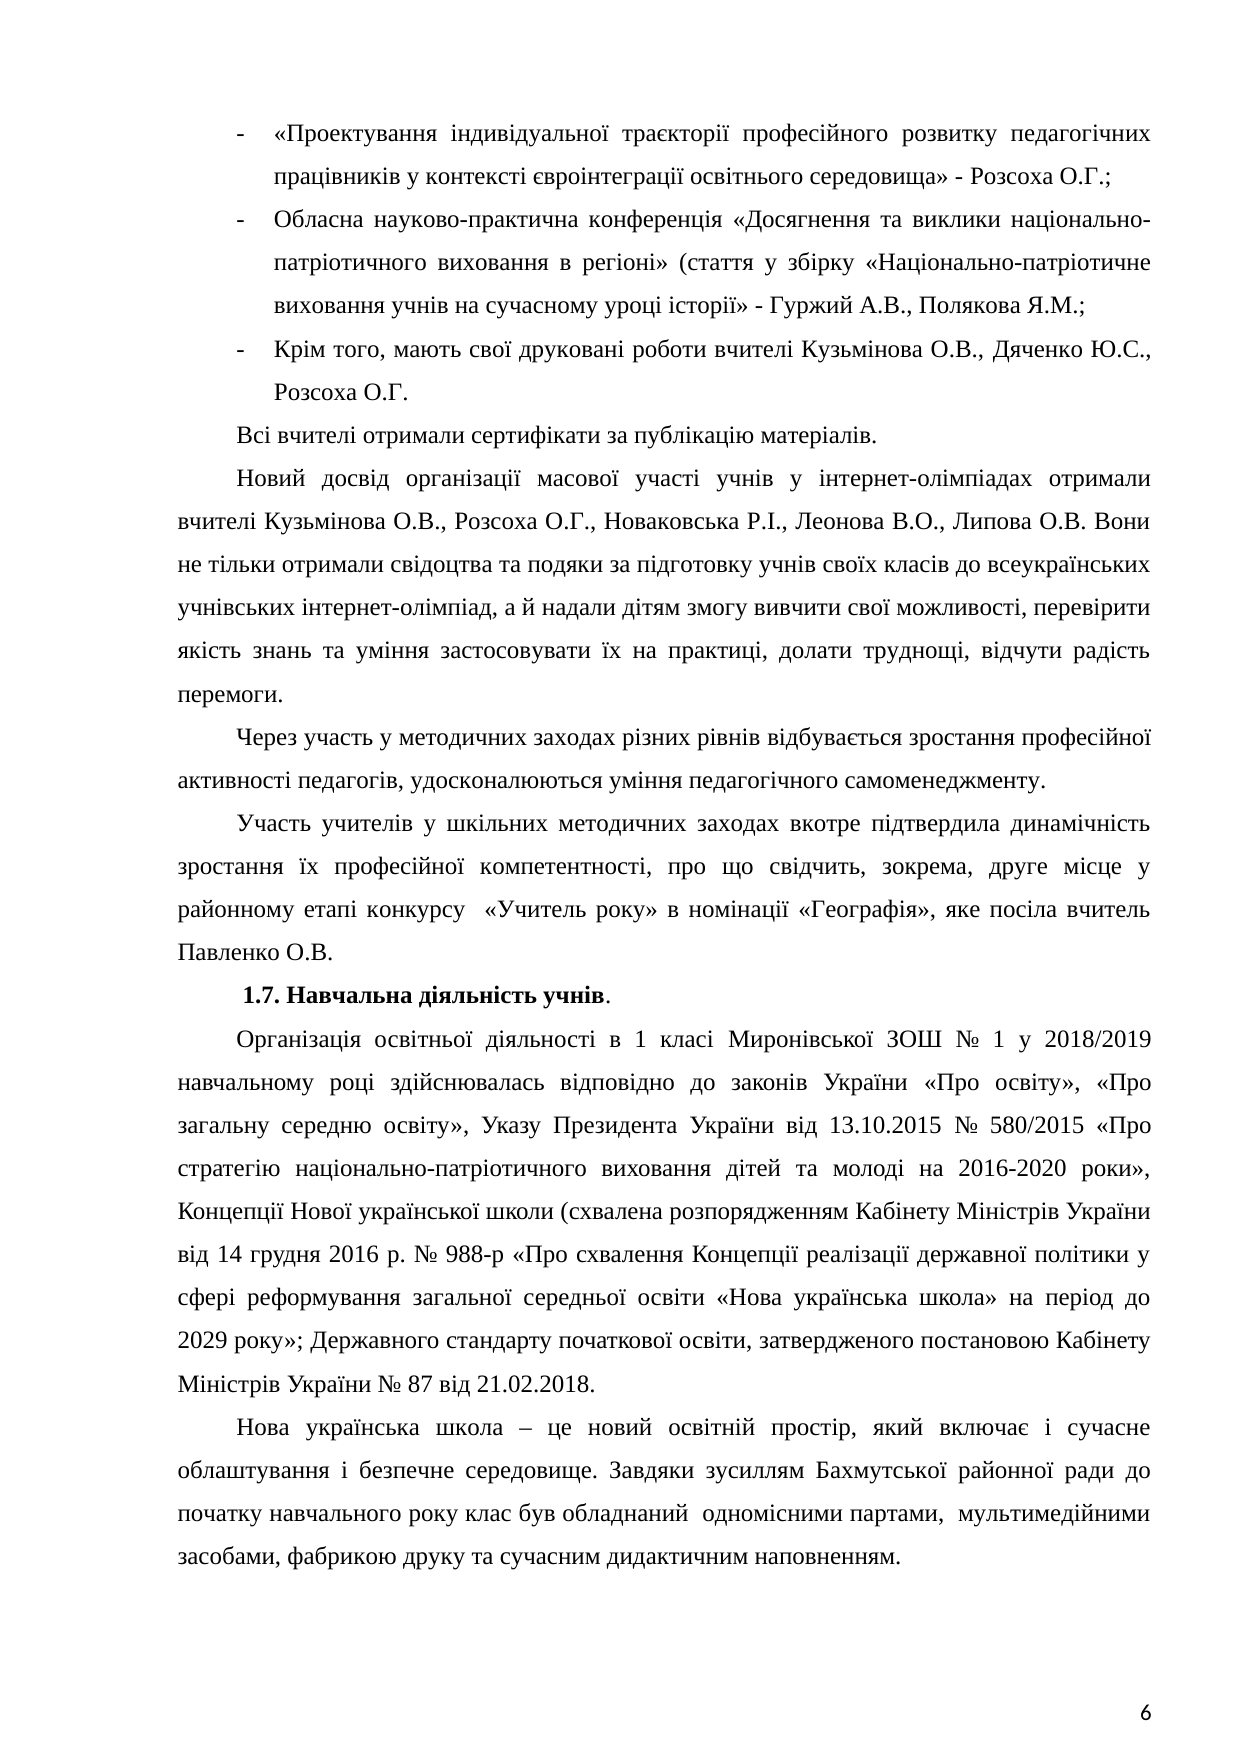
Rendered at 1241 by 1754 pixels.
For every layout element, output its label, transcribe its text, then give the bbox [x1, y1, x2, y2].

list Обласна науково-практична конференція «Досягнення та виклики національно-патріотичного виховання в регіоні» (стаття у збірку «Національно-патріотичне виховання учнів на сучасному уроці історії» - Гуржий А.В., Полякова Я.М.; [236, 204, 1152, 319]
text Участь учителів у шкільних методичних заходах вкотре підтвердила динамічність зростання їх професійної компетентності, про що свідчить, зокрема, друге місце у районному етапі конкурсу «Учитель року» в номінації «Географія», яке посіла вчитель Павленко О.В. [177, 808, 1152, 966]
text Організація освітньої діяльності в 1 класі Миронівської ЗОШ № 1 у 2018/2019 навчальному році здійснювалась відповідно до законів України «Про освіту», «Про загальну середню освіту», Указу Президента України від 13.10.2015 № 580/2015 «Про стратегію національно-патріотичного виховання дітей та молоді на 2016-2020 роки», Концепції Нової української школи (схвалена розпорядженням Кабінету Міністрів України від 14 грудня 2016 р. № 988-р «Про схвалення Концепції реалізації державної політики у сфері реформування загальної середньої освіти «Нова українська школа» на період до 2029 року»; Державного стандарту початкової освіти, затвердженого постановою Кабінету Міністрів України № 87 від 21.02.2018. [177, 1024, 1152, 1397]
text Через участь у методичних заходах різних рівнів відбувається зростання професійної активності педагогів, удосконалюються уміння педагогічного самоменеджменту. [177, 722, 1152, 794]
list Крім того, мають свої друковані роботи вчителі Кузьмінова О.В., Дяченко Ю.С., Розсоха О.Г. [236, 334, 1152, 406]
text Новий досвід організації масової участі учнів у інтернет-олімпіадах отримали вчителі Кузьмінова О.В., Розсоха О.Г., Новаковська Р.І., Леонова В.О., Липова О.В. Вони не тільки отримали свідоцтва та подяки за підготовку учнів своїх класів до всеукраїнських учнівських інтернет-олімпіад, а й надали дітям змогу вивчити свої можливості, перевірити якість знань та уміння застосовувати їх на практиці, долати труднощі, відчути радість перемоги. [177, 463, 1152, 707]
text Всі вчителі отримали сертифікати за публікацію матеріалів. [177, 420, 1152, 449]
text Нова українська школа – це новий освітній простір, який включає і сучасне облаштування і безпечне середовище. Завдяки зусиллям Бахмутської районної ради до початку навчального року клас був обладнаний одномісними партами, мультимедійними засобами, фабрикою друку та сучасним дидактичним наповненням. [177, 1412, 1152, 1570]
text 1.7. Навчальна діяльність учнів. [177, 981, 1152, 1009]
list «Проектування індивідуальної траєкторії професійного розвитку педагогічних працівників у контексті євроінтеграції освітнього середовища» - Розсоха О.Г.; [236, 118, 1152, 190]
